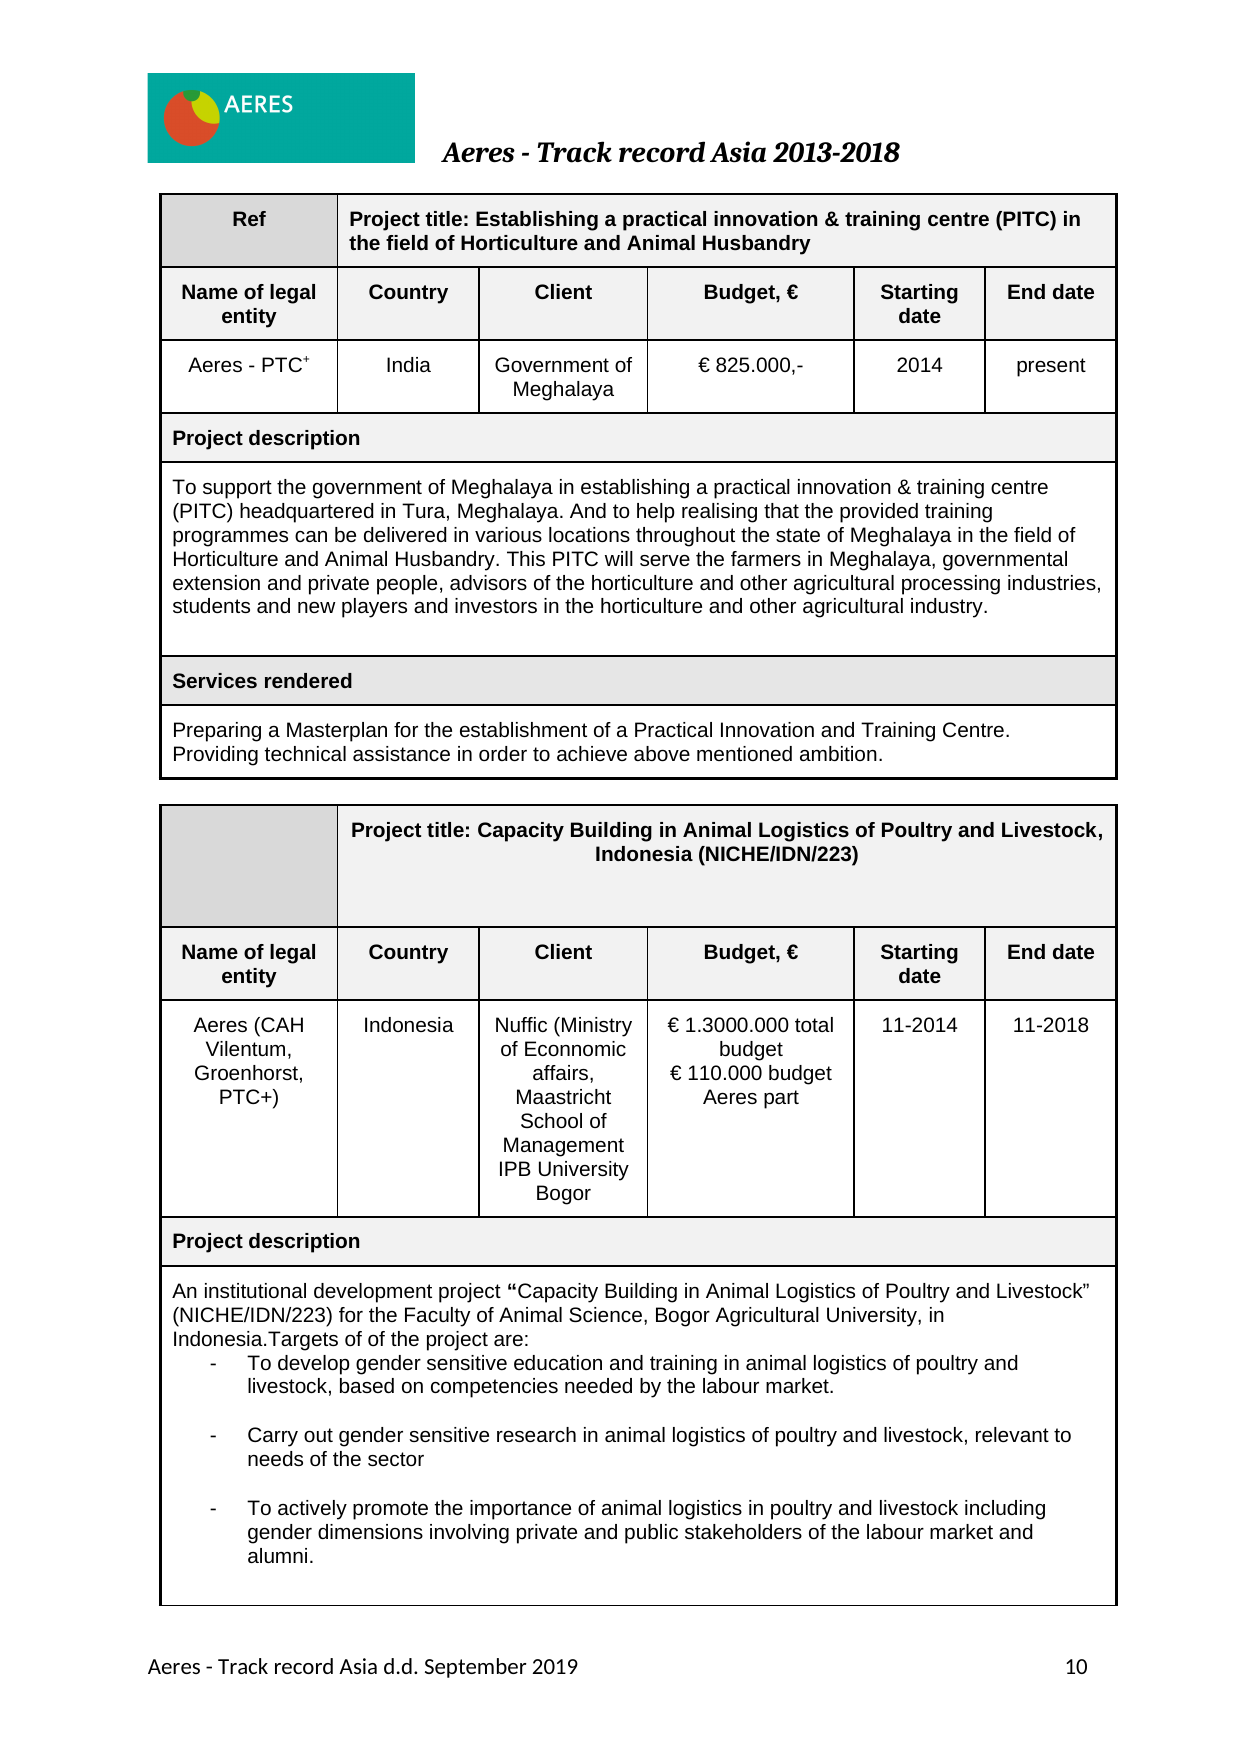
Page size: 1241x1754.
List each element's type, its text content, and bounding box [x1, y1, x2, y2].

table_header Project title: Capacity Building in Animal Logistics of Poultry and Livestock, Indonesia (NICHE/IDN/223) [338, 806, 1115, 926]
table_cell Preparing a Masterplan for the establishment of a Practical Innovation and Training Centre. Providing technical assistance in order to achieve above mentioned ambition. [162, 706, 1115, 777]
table_cell Aeres (CAH Vilentum, Groenhorst, PTC+) [162, 1001, 337, 1216]
table_header Ref [162, 195, 337, 266]
table_cell 11-2018 [986, 1001, 1115, 1216]
table_cell present [986, 341, 1115, 412]
table_cell To support the government of Meghalaya in establishing a practical innovation & training centre (PITC) headquartered in Tura, Meghalaya. And to help realising that the provided training programmes can be delivered in various locations throughout the state of Meghalaya in the field of Horticulture and Animal Husbandry. This PITC will serve the farmers in Meghalaya, governmental extension and private people, advisors of the horticulture and other agricultural processing industries, students and new players and investors in the horticulture and other agricultural industry. [162, 463, 1115, 655]
picture [147, 73, 415, 163]
table_cell Government of Meghalaya [480, 341, 647, 412]
table_cell Country [338, 268, 478, 339]
table_cell Client [480, 928, 647, 999]
table_cell Budget, € [648, 928, 853, 999]
table_cell Services rendered [162, 657, 1115, 704]
table_cell Name of legal entity [162, 928, 337, 999]
table_cell Budget, € [648, 268, 853, 339]
table_cell € 1.3000.000 total budget € 110.000 budget Aeres part [648, 1001, 853, 1216]
table_cell Project description [162, 414, 1115, 461]
table_cell 2014 [855, 341, 984, 412]
table_cell Nuffic (Ministry of Econnomic affairs, Maastricht School of Management IPB University Bogor [480, 1001, 647, 1216]
table_cell End date [986, 928, 1115, 999]
table_cell Client [480, 268, 647, 339]
table_cell Starting date [855, 268, 984, 339]
table_header [162, 806, 337, 926]
table_cell India [338, 341, 478, 412]
table_header Project title: Establishing a practical innovation & training centre (PITC) in the field of Horticulture and Animal Husbandry [338, 195, 1115, 266]
table_cell End date [986, 268, 1115, 339]
table_cell An institutional development project “Capacity Building in Animal Logistics of Poultry and Livestock” (NICHE/IDN/223) for the Faculty of Animal Science, Bogor Agricultural University, in Indonesia.Targets of of the project are: To develop gender sensitive education and training in animal logistics of poultry and livestock, based on competencies needed by the labour market. Carry out gender sensitive research in animal logistics of poultry and livestock, relevant to needs of the sector To actively promote the importance of animal logistics in poultry and livestock including gender dimensions involving private and public stakeholders of the labour market and alumni. [162, 1267, 1115, 1605]
table_cell 11-2014 [855, 1001, 984, 1216]
table_cell Name of legal entity [162, 268, 337, 339]
table_cell Aeres - PTC+ [162, 341, 337, 412]
table_cell Country [338, 928, 478, 999]
table_cell Indonesia [338, 1001, 478, 1216]
table_cell Project description [162, 1218, 1115, 1265]
table_cell Starting date [855, 928, 984, 999]
table_cell € 825.000,- [648, 341, 853, 412]
